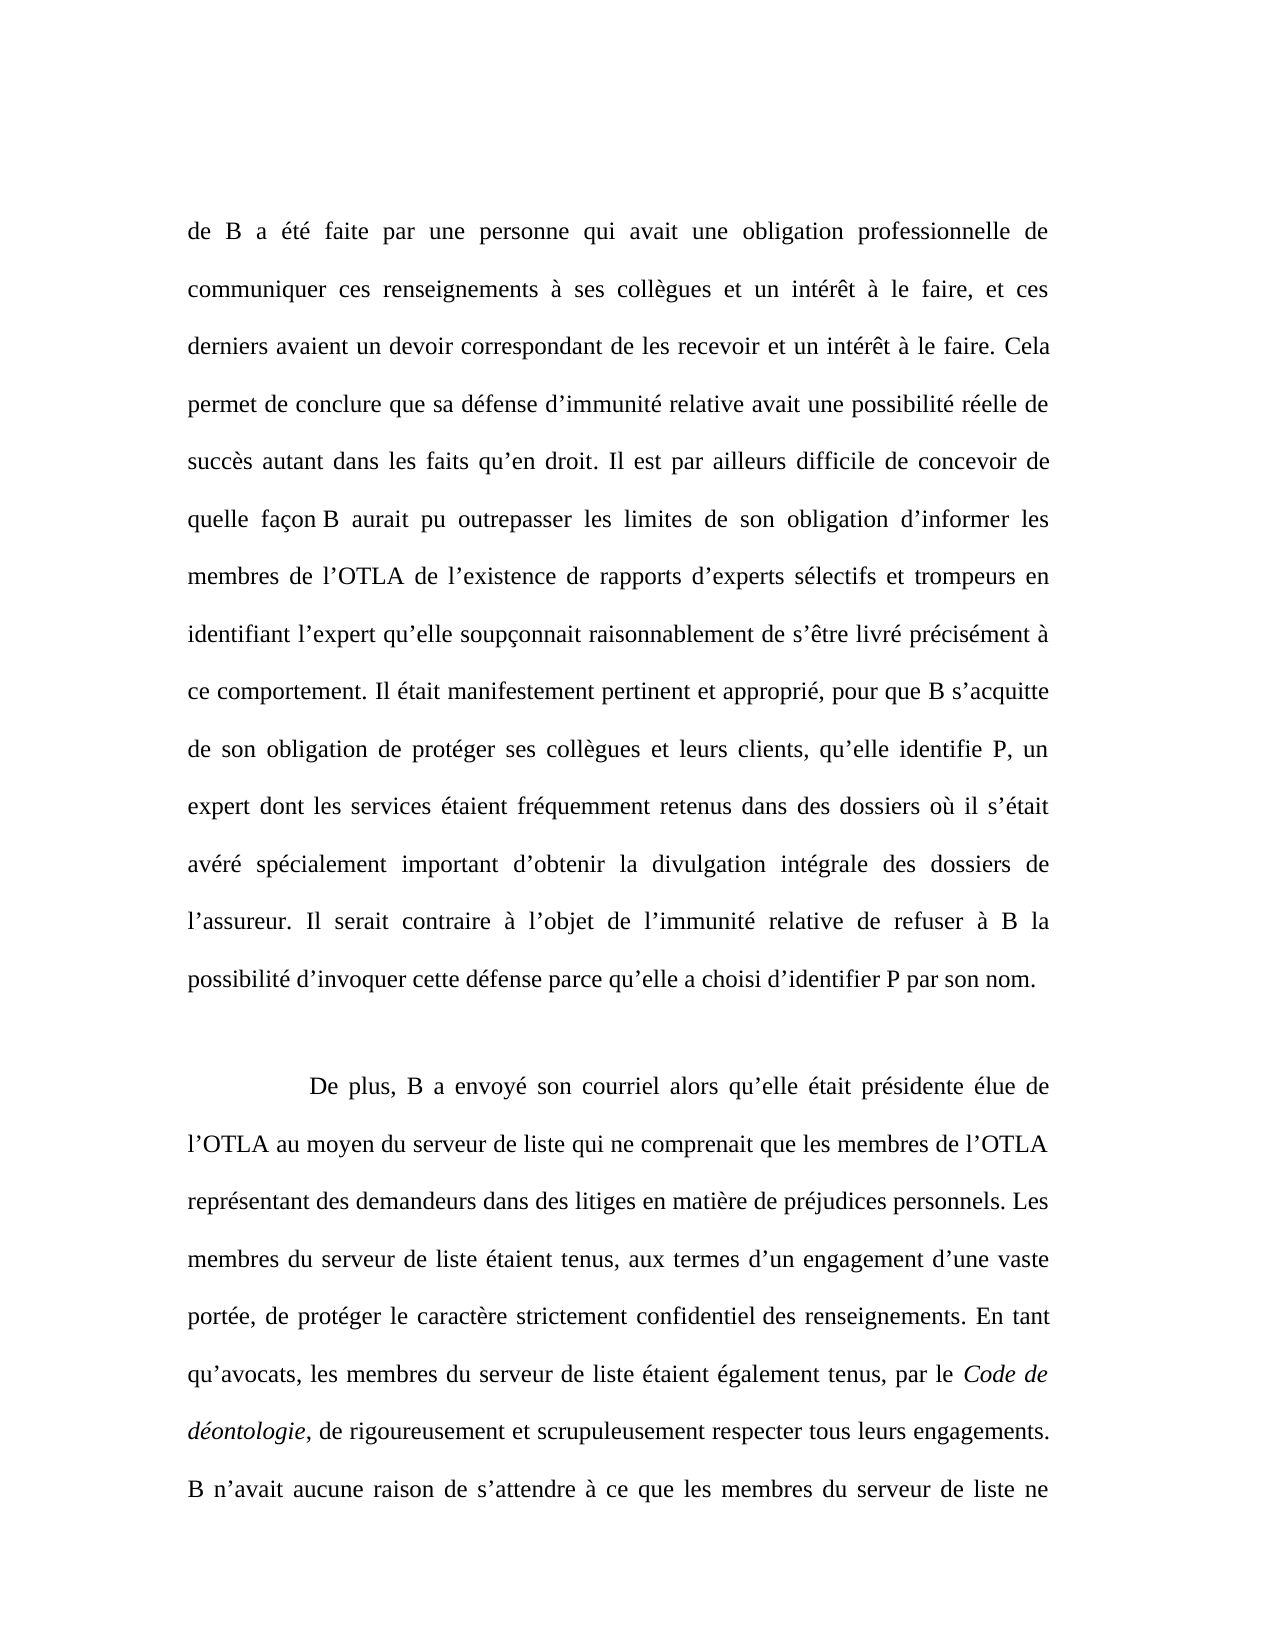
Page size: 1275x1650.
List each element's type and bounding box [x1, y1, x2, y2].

text [187, 216, 1050, 993]
text [187, 1071, 1050, 1503]
